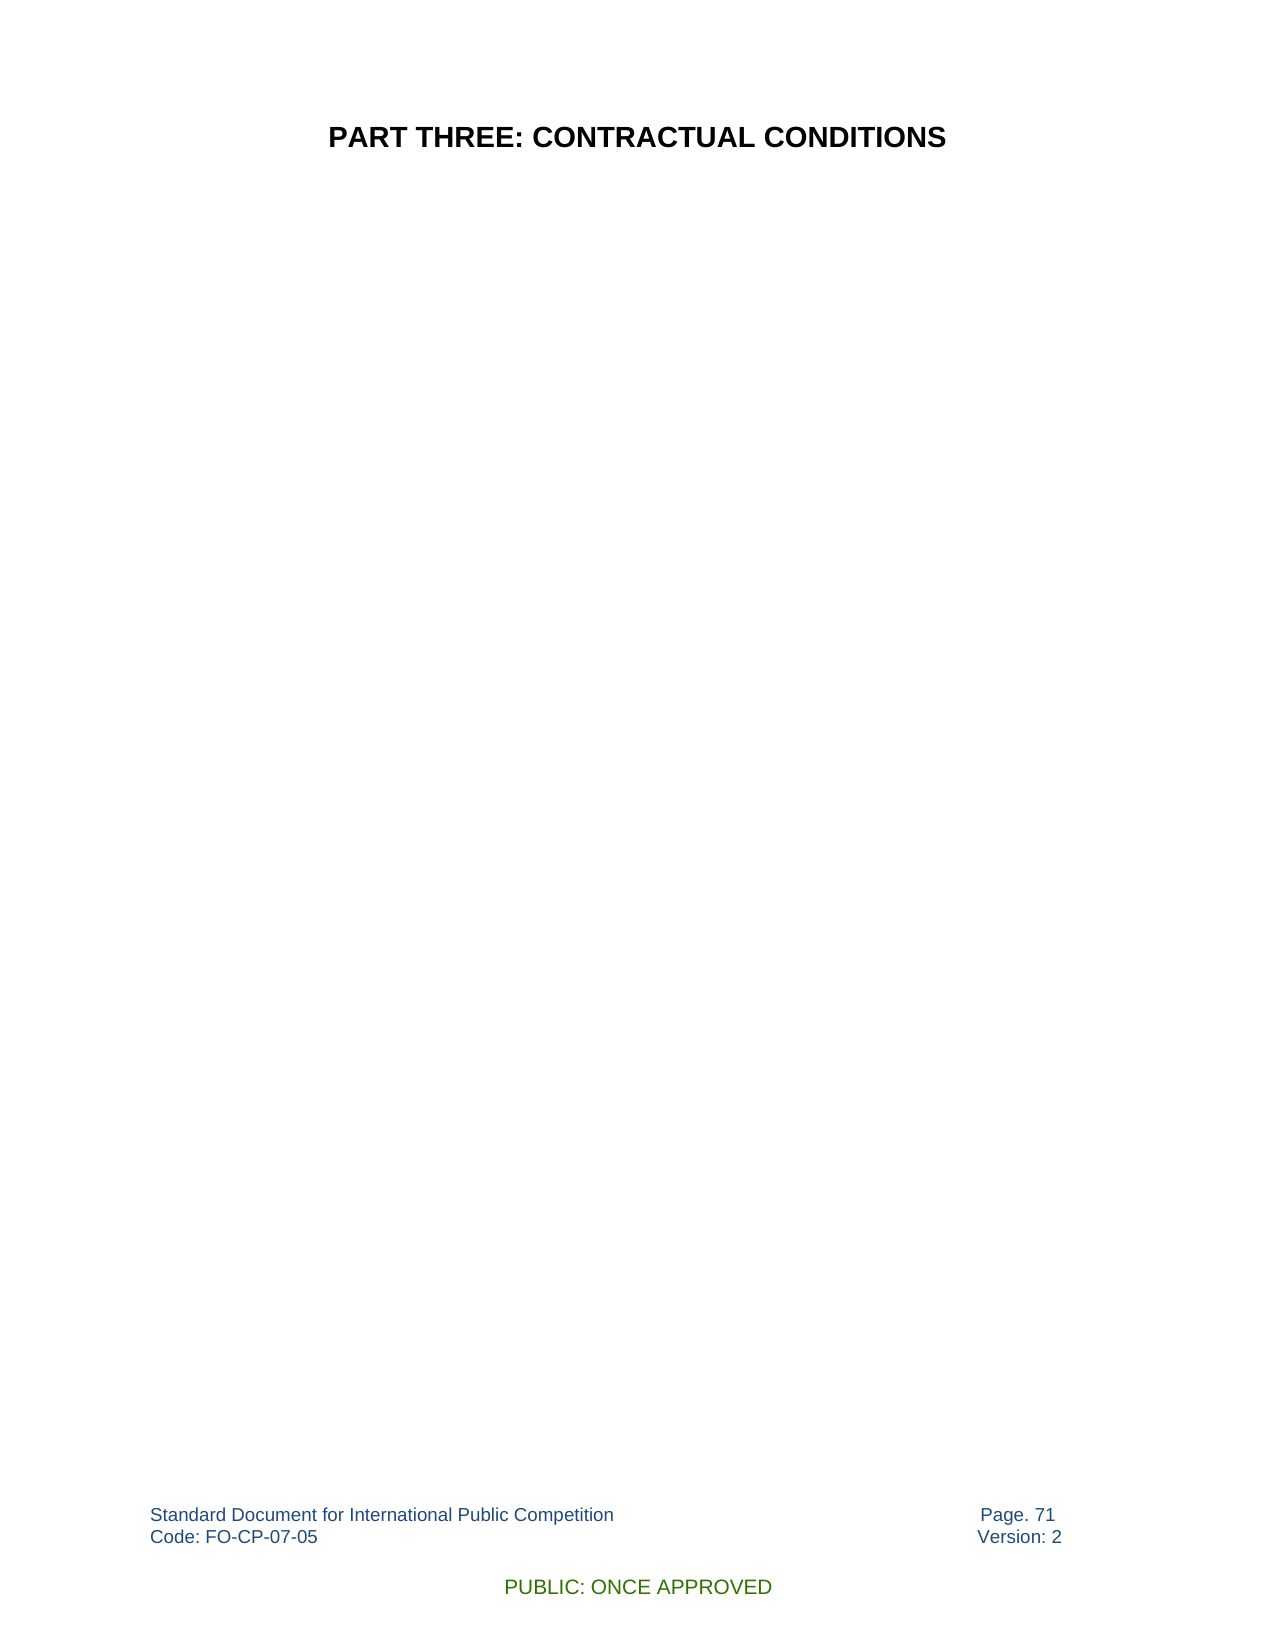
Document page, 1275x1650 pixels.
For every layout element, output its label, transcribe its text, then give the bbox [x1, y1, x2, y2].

text PART THREE: CONTRACTUAL CONDITIONS [150, 120, 1125, 153]
